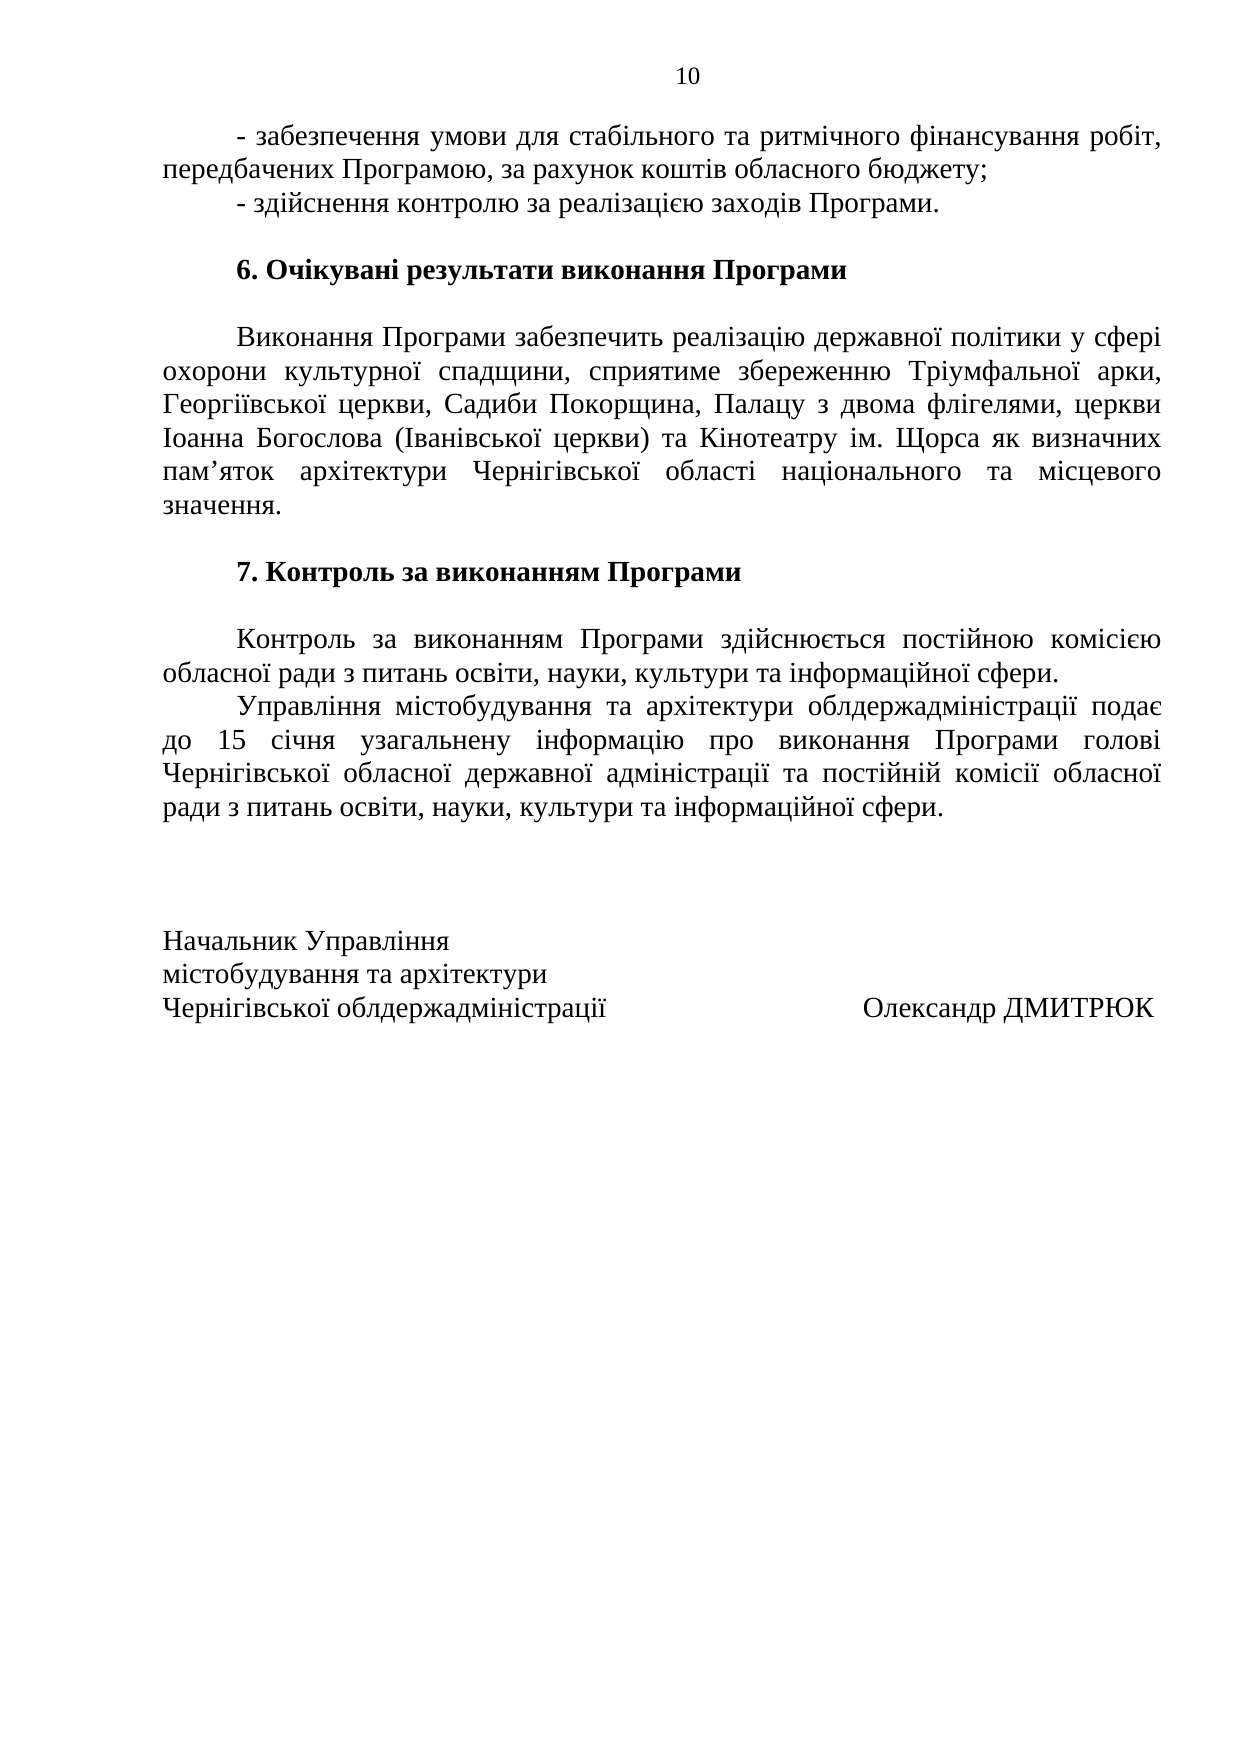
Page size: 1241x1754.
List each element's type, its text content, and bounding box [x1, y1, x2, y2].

text - здійснення контролю за реалізацією заходів Програми. [162, 185, 1162, 219]
text - забезпечення умови для стабільного та ритмічного фінансування робіт, передбачених Програмою, за рахунок коштів обласного бюджету; [162, 118, 1162, 185]
text містобудування та архітектури [162, 957, 1162, 990]
text 7. Контроль за виконанням Програми [162, 554, 1162, 588]
text Начальник Управління [162, 923, 1162, 957]
text Управління містобудування та архітектури облдержадміністрації подає до 15 січня узагальнену інформацію про виконання Програми голові Чернігівської обласної державної адміністрації та постійній комісії обласної ради з питань освіти, науки, культури та інформаційної сфери. [162, 688, 1162, 822]
text Виконання Програми забезпечить реалізацію державної політики у сфері охорони культурної спадщини, сприятиме збереженню Тріумфальної арки, Георгіївської церкви, Садиби Покорщина, Палацу з двома флігелями, церкви Іоанна Богослова (Іванівської церкви) та Кінотеатру ім. Щорса як визначних пам’яток архітектури Чернігівської області національного та місцевого значення. [162, 319, 1162, 521]
text 6. Очікувані результати виконання Програми [162, 252, 1162, 286]
text Контроль за виконанням Програми здійснюється постійною комісією обласної ради з питань освіти, науки, культури та інформаційної сфери. [162, 621, 1162, 688]
text Чернігівської облдержадміністрації Олександр ДМИТРЮК [162, 990, 1162, 1024]
